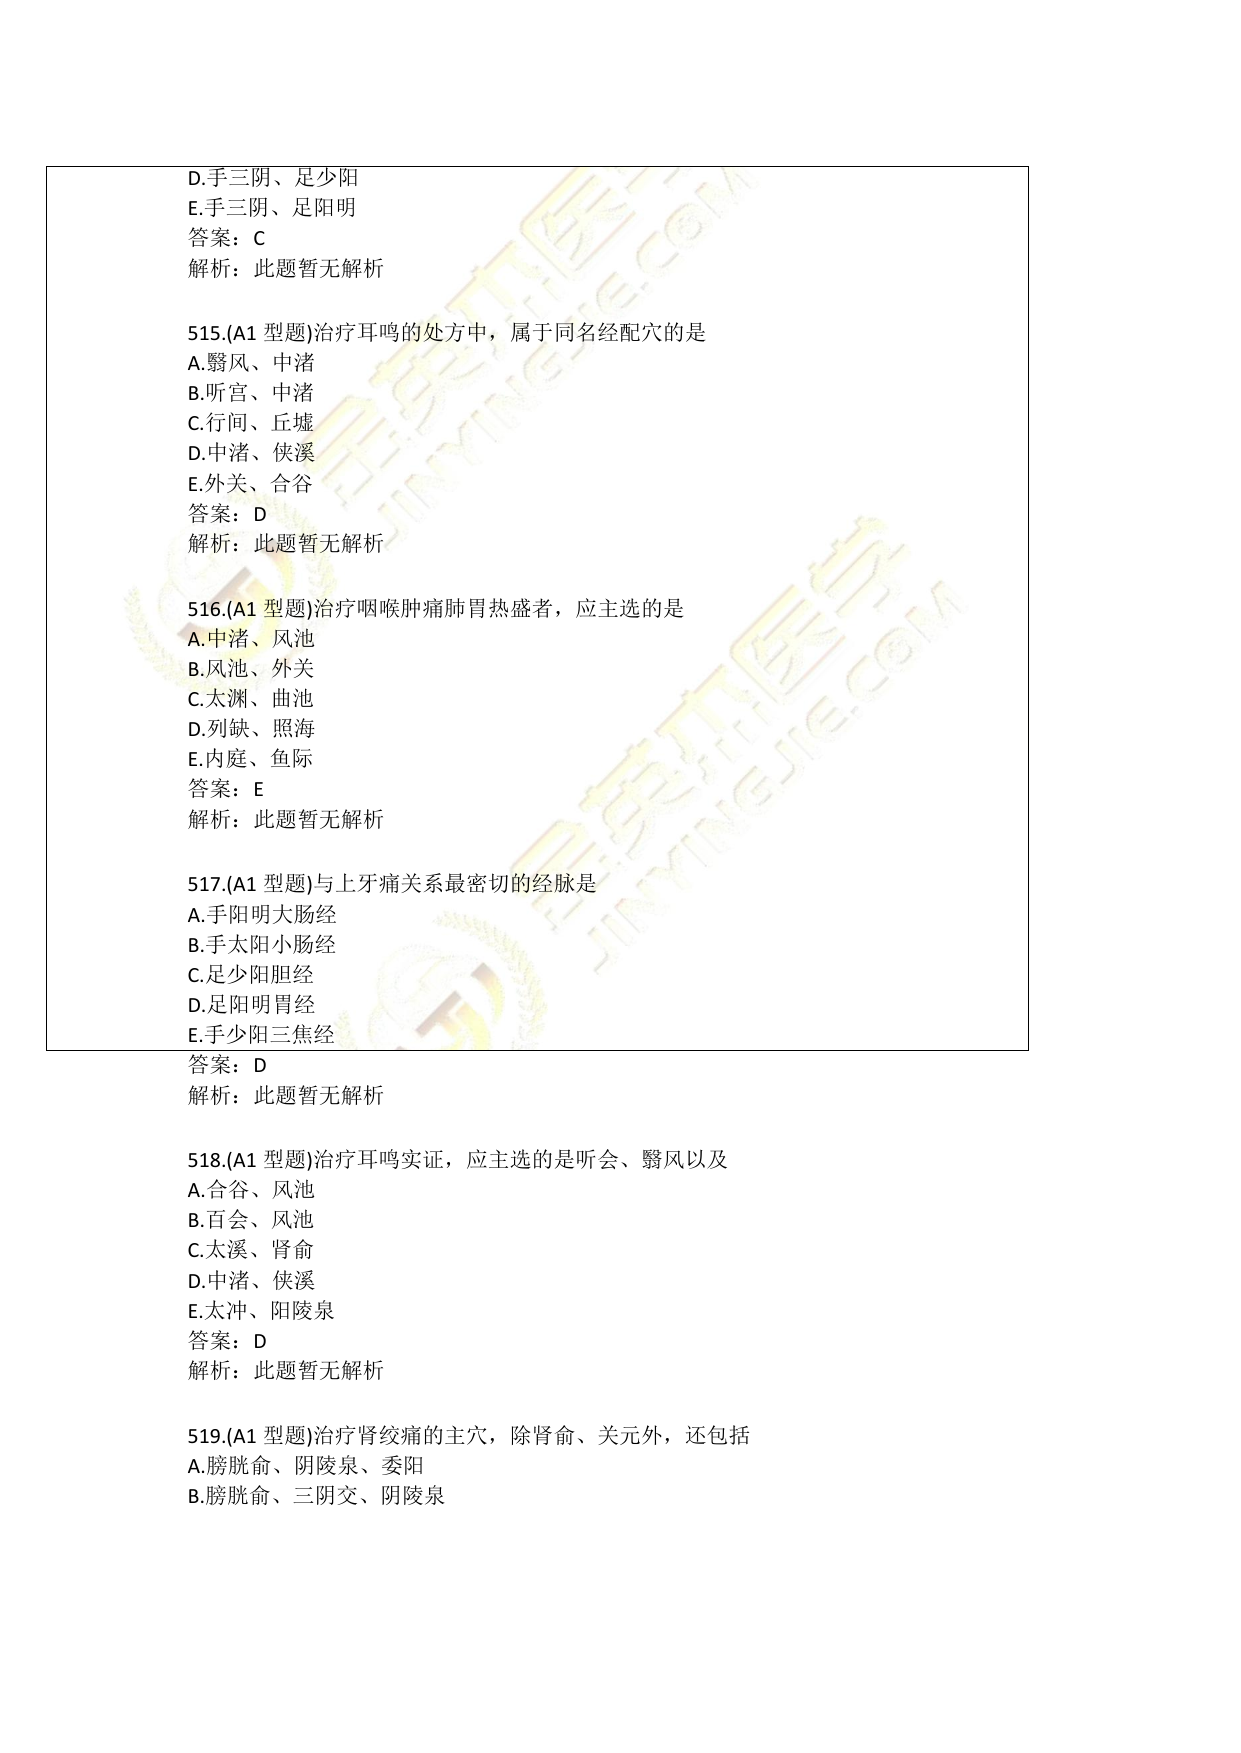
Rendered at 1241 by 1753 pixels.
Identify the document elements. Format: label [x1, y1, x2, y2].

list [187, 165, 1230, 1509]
picture [47, 167, 187, 1050]
